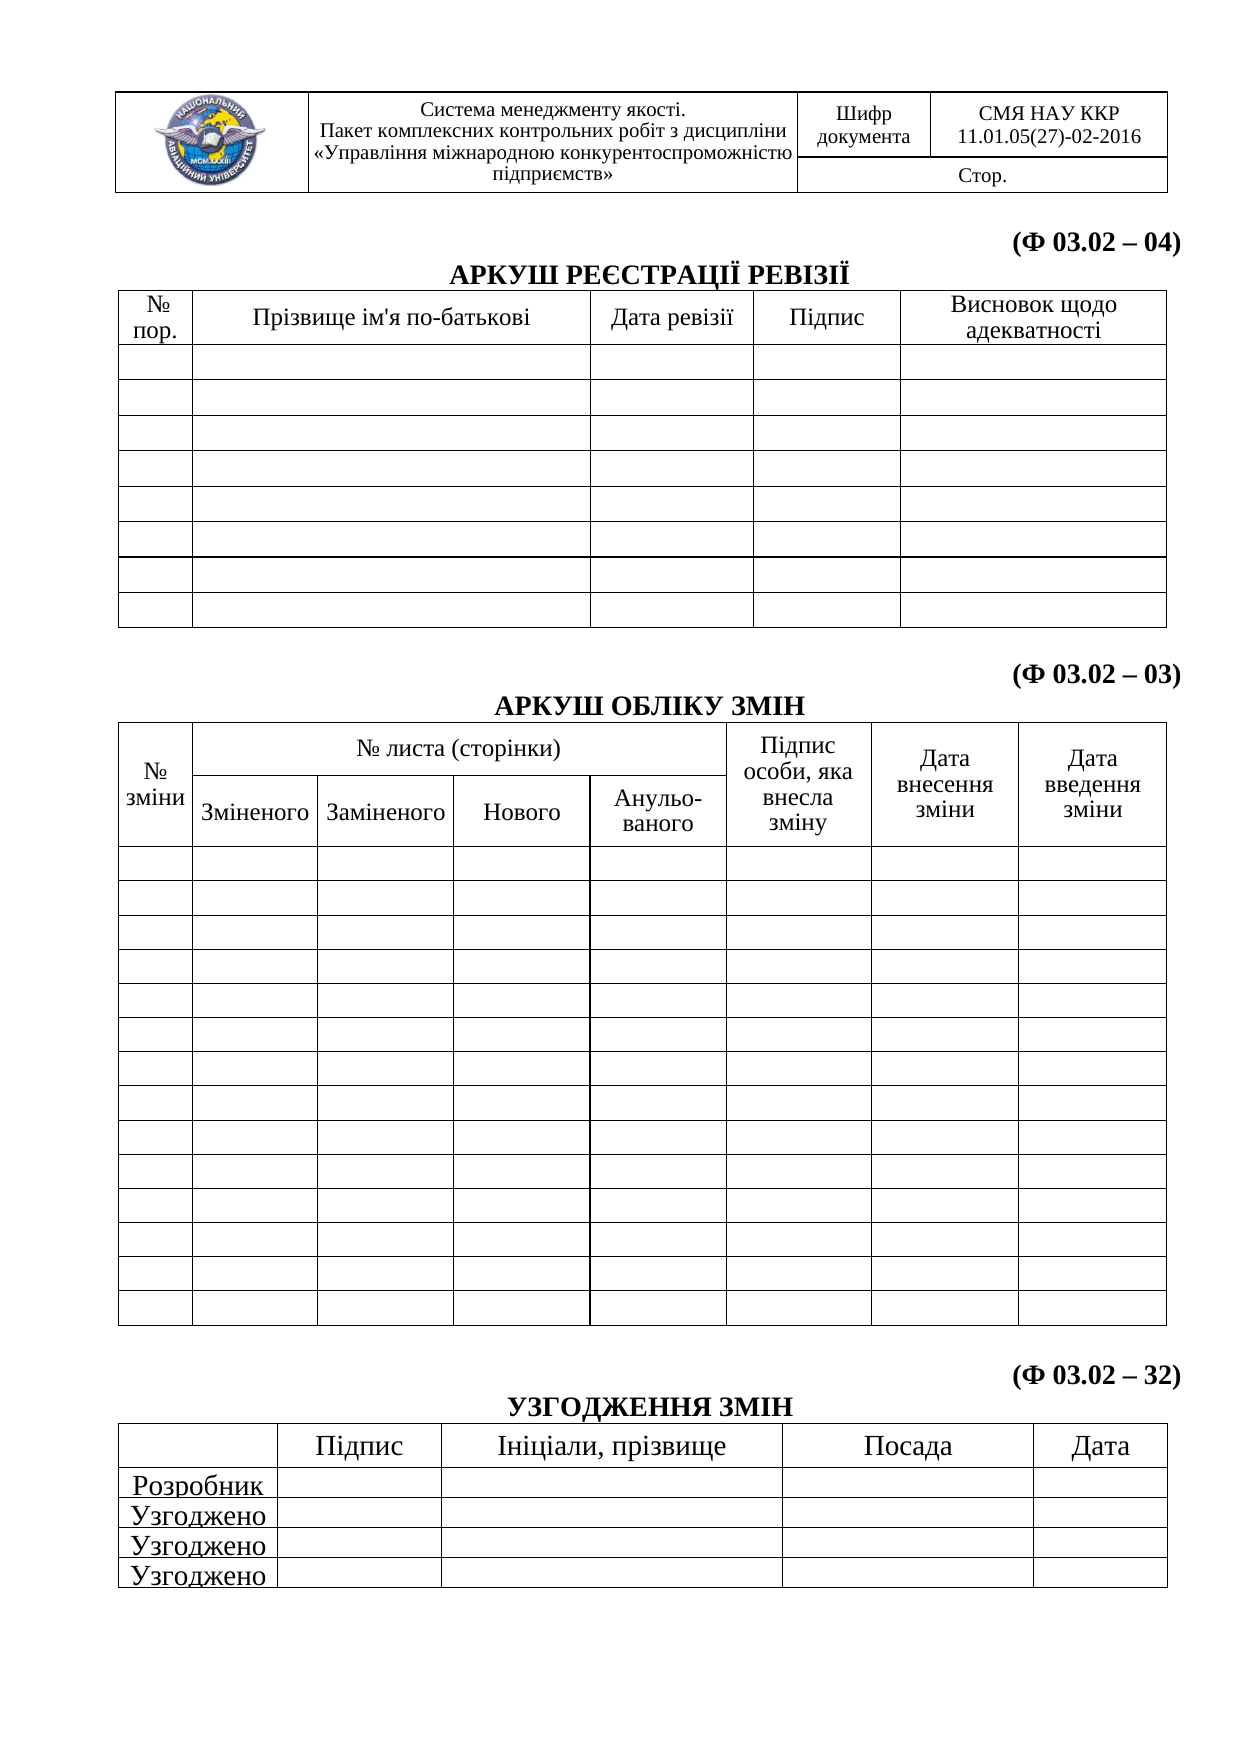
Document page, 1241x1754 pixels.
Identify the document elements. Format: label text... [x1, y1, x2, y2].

table_cell [727, 1291, 871, 1324]
table_cell [454, 1018, 589, 1051]
table_cell [872, 916, 1018, 949]
table_cell [454, 984, 589, 1017]
table_cell [318, 1189, 453, 1222]
table_cell [193, 522, 590, 556]
table_cell [454, 881, 589, 914]
table_cell [318, 916, 453, 949]
table_cell [727, 1018, 871, 1051]
table_cell [727, 1223, 871, 1256]
table_cell [442, 1558, 782, 1587]
table_cell [119, 1189, 192, 1222]
table_cell Узгоджено [119, 1558, 277, 1587]
table_header Дата [1034, 1424, 1167, 1467]
table_cell [119, 1291, 192, 1324]
table_cell [454, 1223, 589, 1256]
table_cell [193, 984, 317, 1017]
table_cell [193, 558, 590, 592]
table_cell [1019, 1121, 1166, 1154]
table_cell [872, 1189, 1018, 1222]
table_cell [754, 345, 900, 379]
table_cell [591, 847, 726, 880]
table_header СМЯ НАУ ККР 11.01.05(27)-02-2016 [931, 93, 1167, 156]
table_cell [754, 416, 900, 450]
table_cell [1019, 1189, 1166, 1222]
table_cell [318, 1121, 453, 1154]
table_cell [1034, 1498, 1167, 1527]
table_cell [1019, 1155, 1166, 1188]
table_cell [193, 1223, 317, 1256]
table_cell [1019, 1291, 1166, 1324]
table_cell [193, 416, 590, 450]
table_cell [119, 487, 192, 521]
table_cell [1019, 984, 1166, 1017]
table_cell [193, 881, 317, 914]
table_cell [872, 1086, 1018, 1119]
table_cell [454, 1189, 589, 1222]
table_cell [754, 558, 900, 592]
table_cell [727, 1189, 871, 1222]
table_cell [318, 1052, 453, 1085]
table_cell [591, 1086, 726, 1119]
table_cell [591, 380, 753, 415]
table_cell [318, 984, 453, 1017]
table_cell Узгоджено [119, 1528, 277, 1557]
table_cell [591, 487, 753, 521]
table_cell [193, 345, 590, 379]
table_cell [119, 416, 192, 450]
table_cell [872, 1018, 1018, 1051]
table_cell [727, 1052, 871, 1085]
table_cell [872, 1121, 1018, 1154]
table_cell [119, 984, 192, 1017]
table_cell [783, 1528, 1033, 1557]
table_cell [318, 1291, 453, 1324]
table_cell [872, 1257, 1018, 1290]
table_cell [727, 1257, 871, 1290]
table_cell [901, 558, 1166, 592]
table_cell Анульо- ваного [591, 776, 726, 846]
table_cell [193, 950, 317, 983]
table_cell [442, 1498, 782, 1527]
table_cell [119, 1223, 192, 1256]
table_cell [1034, 1468, 1167, 1497]
table_cell [591, 1189, 726, 1222]
table_header № листа (сторінки) [193, 723, 726, 775]
table_cell [1019, 1223, 1166, 1256]
table_cell [1034, 1528, 1167, 1557]
table_cell [1019, 1052, 1166, 1085]
table_cell [591, 984, 726, 1017]
table_cell [591, 416, 753, 450]
table_cell [193, 847, 317, 880]
table_cell [591, 451, 753, 486]
table_cell [783, 1468, 1033, 1497]
table_cell [727, 1155, 871, 1188]
text (Ф 03.02 – 04) [118, 225, 1181, 258]
table_cell [727, 1121, 871, 1154]
table_cell [119, 1052, 192, 1085]
table_cell [454, 1291, 589, 1324]
table_cell [754, 451, 900, 486]
table_header Висновок щодо адекватності [901, 291, 1166, 344]
table_cell [591, 593, 753, 627]
table_cell [1034, 1558, 1167, 1587]
table_cell [591, 345, 753, 379]
table_cell [454, 1155, 589, 1188]
table_cell [901, 416, 1166, 450]
table_cell [119, 1018, 192, 1051]
table_cell [783, 1558, 1033, 1587]
table_header Прізвище ім'я по-батькові [193, 291, 590, 344]
table_cell [901, 593, 1166, 627]
table_cell [901, 451, 1166, 486]
table_cell [119, 950, 192, 983]
table_cell [193, 1121, 317, 1154]
table_cell [119, 1121, 192, 1154]
table_cell [318, 950, 453, 983]
table_cell [872, 1291, 1018, 1324]
table_cell [454, 847, 589, 880]
table_cell [901, 380, 1166, 415]
table_cell [278, 1498, 441, 1527]
table_cell [119, 451, 192, 486]
table_cell [193, 1257, 317, 1290]
table_cell [591, 1052, 726, 1085]
table_cell [454, 1121, 589, 1154]
table_cell [872, 1223, 1018, 1256]
table_cell [872, 984, 1018, 1017]
table_header Підпис [754, 291, 900, 344]
table_cell [591, 558, 753, 592]
table_cell [318, 1086, 453, 1119]
table_cell [119, 558, 192, 592]
table_cell [591, 1121, 726, 1154]
table_cell [193, 487, 590, 521]
table_cell [1019, 881, 1166, 914]
table_cell [318, 1018, 453, 1051]
table_cell [591, 1223, 726, 1256]
table_cell [119, 881, 192, 914]
table_header Дата введення зміни [1019, 723, 1166, 846]
table_cell [454, 916, 589, 949]
table_cell [278, 1468, 441, 1497]
table_cell [591, 1291, 726, 1324]
table_cell [591, 522, 753, 556]
table_cell [727, 881, 871, 914]
table_cell [727, 1086, 871, 1119]
table_cell [442, 1528, 782, 1557]
table_cell [754, 487, 900, 521]
table_cell [119, 593, 192, 627]
table_cell Розробник [119, 1468, 277, 1497]
table_cell [872, 881, 1018, 914]
table_cell [754, 522, 900, 556]
table_cell [783, 1498, 1033, 1527]
table_cell [119, 380, 192, 415]
table_cell [872, 950, 1018, 983]
table_header Шифр документа [798, 93, 930, 156]
table_cell [119, 522, 192, 556]
table_cell [119, 847, 192, 880]
table_cell [901, 345, 1166, 379]
table_cell [119, 1155, 192, 1188]
table_cell [1019, 916, 1166, 949]
table_cell [193, 1291, 317, 1324]
table_cell [318, 847, 453, 880]
table_header Посада [783, 1424, 1033, 1467]
text АРКУШ РЕЄСТРАЦІЇ РЕВІЗІЇ [118, 258, 1181, 290]
table_cell [1019, 950, 1166, 983]
table_cell Зміненого [193, 776, 317, 846]
table_header Система менеджменту якості. Пакет комплексних контрольних робіт з дисципліни «Управління міжнародною конкурентоспроможністю підприємств» [309, 93, 797, 192]
table_cell [193, 380, 590, 415]
table_cell [591, 1018, 726, 1051]
table_cell [901, 487, 1166, 521]
table_cell [278, 1528, 441, 1557]
table_header Підпис [278, 1424, 441, 1467]
table_cell [193, 451, 590, 486]
table_cell Стор. [798, 158, 1167, 192]
table_cell [591, 881, 726, 914]
table_cell [1019, 1086, 1166, 1119]
text (Ф 03.02 – 03) [118, 657, 1181, 689]
table_cell [454, 1257, 589, 1290]
table_cell [591, 916, 726, 949]
text (Ф 03.02 – 32) [118, 1358, 1181, 1390]
table_cell [442, 1468, 782, 1497]
table_cell [754, 380, 900, 415]
table_cell [1019, 847, 1166, 880]
table_cell [193, 1018, 317, 1051]
table_cell [193, 916, 317, 949]
table_cell [727, 916, 871, 949]
table_cell [872, 1155, 1018, 1188]
table_header № зміни [119, 723, 192, 846]
table_cell [119, 345, 192, 379]
table_cell [591, 1155, 726, 1188]
table_cell [872, 1052, 1018, 1085]
table_cell [1019, 1257, 1166, 1290]
table_header [119, 1424, 277, 1467]
table_cell Заміненого [318, 776, 453, 846]
table_cell [318, 1223, 453, 1256]
table_cell [591, 1257, 726, 1290]
table_cell [119, 1086, 192, 1119]
table_cell [193, 1189, 317, 1222]
table_cell [454, 1052, 589, 1085]
table_cell [193, 1086, 317, 1119]
table_cell [727, 847, 871, 880]
table_cell Нового [454, 776, 589, 846]
table_header Підпис особи, яка внесла зміну [727, 723, 871, 846]
table_cell [727, 950, 871, 983]
table_cell [1019, 1018, 1166, 1051]
table_cell [278, 1558, 441, 1587]
table_cell [454, 1086, 589, 1119]
table_header Дата внесення зміни [872, 723, 1018, 846]
table_cell [193, 593, 590, 627]
table_cell [193, 1155, 317, 1188]
table_cell [318, 881, 453, 914]
table_cell [193, 1052, 317, 1085]
table_cell [318, 1257, 453, 1290]
text УЗГОДЖЕННЯ ЗМІН [118, 1390, 1181, 1423]
table_cell Узгоджено [119, 1498, 277, 1527]
table_cell [318, 1155, 453, 1188]
table_header № пор. [119, 291, 192, 344]
table_cell [901, 522, 1166, 556]
table_header Дата ревізії [591, 291, 753, 344]
table_cell [872, 847, 1018, 880]
table_header [116, 93, 308, 192]
table_cell [119, 1257, 192, 1290]
text АРКУШ ОБЛІКУ ЗМІН [118, 689, 1181, 722]
table_cell [754, 593, 900, 627]
table_cell [727, 984, 871, 1017]
table_cell [454, 950, 589, 983]
table_header Ініціали, прізвище [442, 1424, 782, 1467]
table_cell [119, 916, 192, 949]
table_cell [591, 950, 726, 983]
